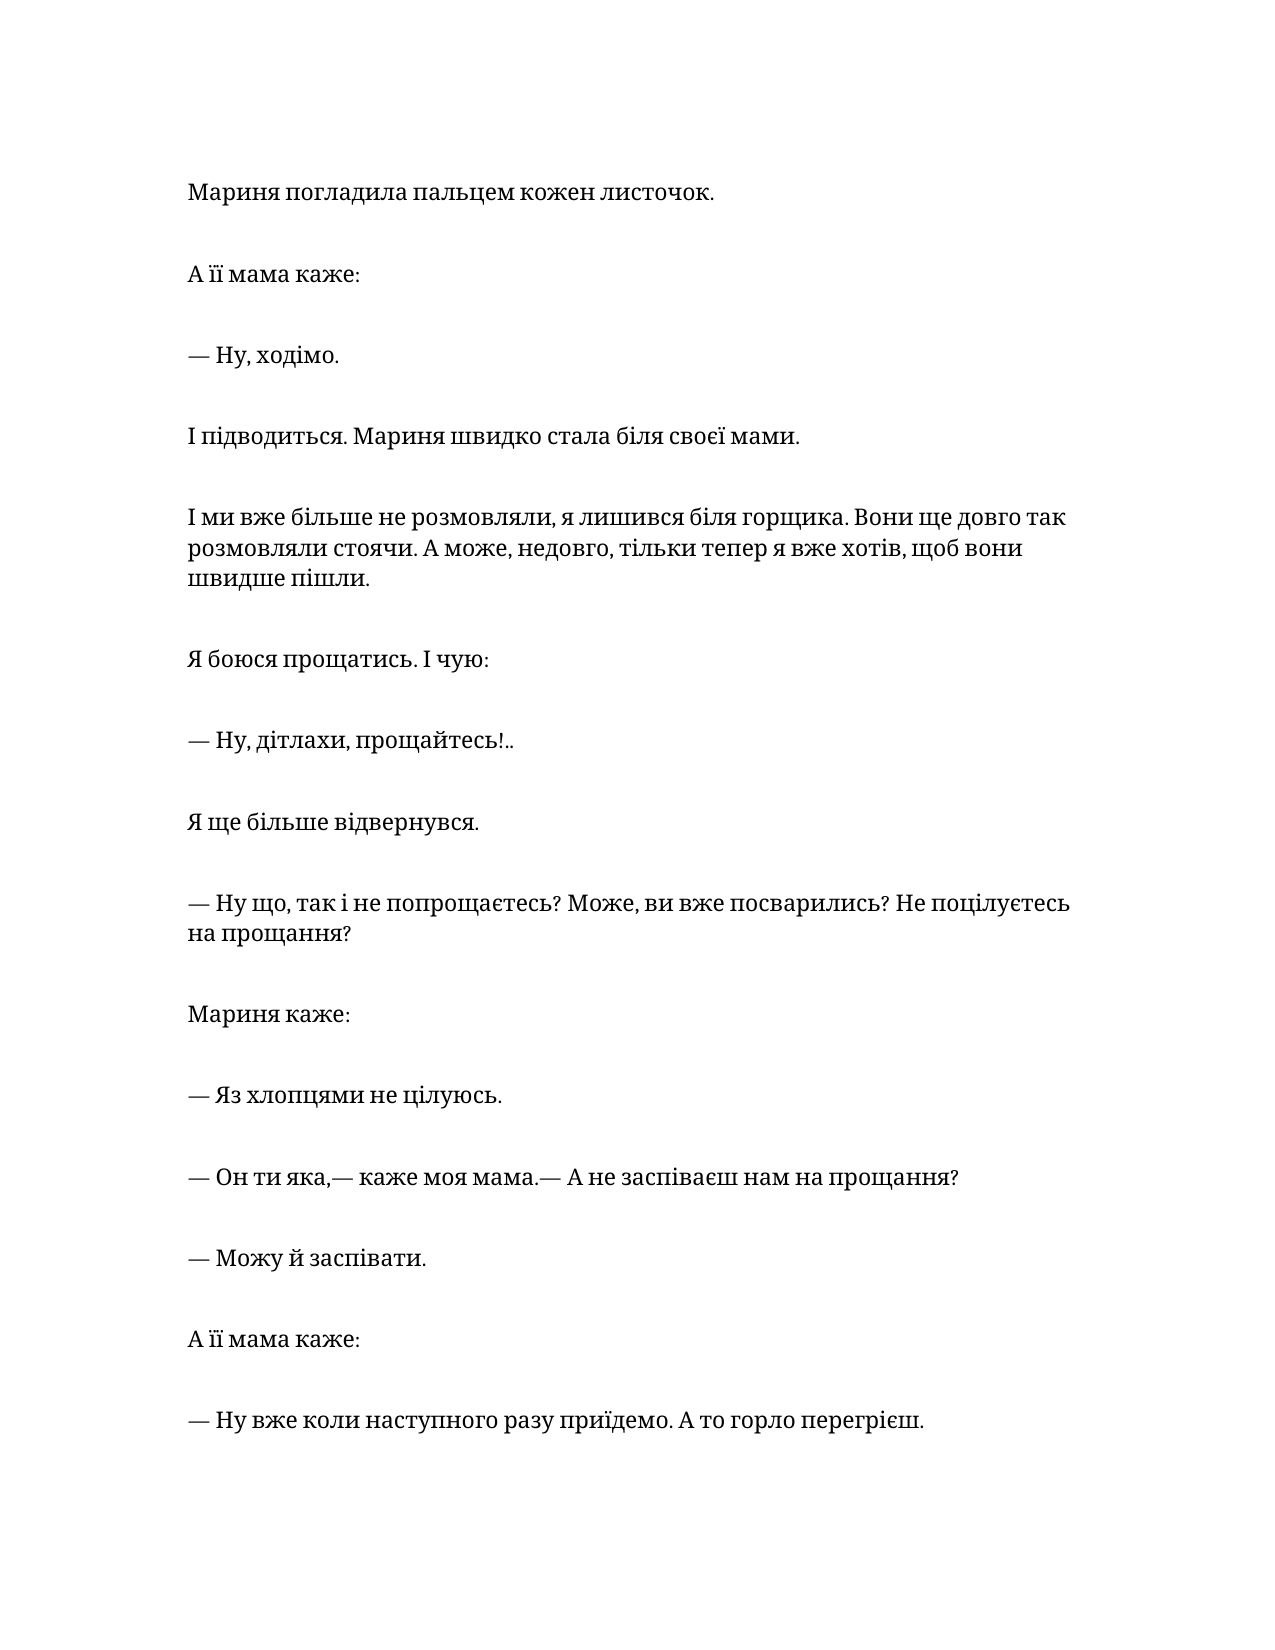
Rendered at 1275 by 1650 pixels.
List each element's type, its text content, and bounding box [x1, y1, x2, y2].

text — Ну вже коли наступного разу приїдемо. А то горло перегрієш. [187, 1378, 1087, 1435]
text — Ну що, так і не попрощаєтесь? Може, ви вже посварились? Не поцілуєтесь на прощання? [187, 860, 1087, 947]
text І ми вже більше не розмовляли, я лишився біля горщика. Вони ще довго так розмовляли стоячи. А може, недовго, тільки тепер я вже хотів, щоб вони швидше пішли. [187, 475, 1087, 592]
text Я боюся прощатись. І чую: [187, 617, 1087, 673]
text Я ще більше відвернувся. [187, 779, 1087, 836]
text — Можу й заспівати. [187, 1216, 1087, 1272]
text І підводиться. Мариня швидко стала біля своєї мами. [187, 394, 1087, 450]
text А її мама каже: [187, 1297, 1087, 1353]
text — Ну, ходімо. [187, 312, 1087, 369]
text — Яз хлопцями не цілуюсь. [187, 1053, 1087, 1110]
text — Ну, дітлахи, прощайтесь!.. [187, 698, 1087, 754]
text — Он ти яка,— каже моя мама.— А не заспіваєш нам на прощання? [187, 1134, 1087, 1191]
text А її мама каже: [187, 231, 1087, 288]
text Мариня каже: [187, 972, 1087, 1028]
text Мариня погладила пальцем кожен листочок. [187, 150, 1087, 207]
